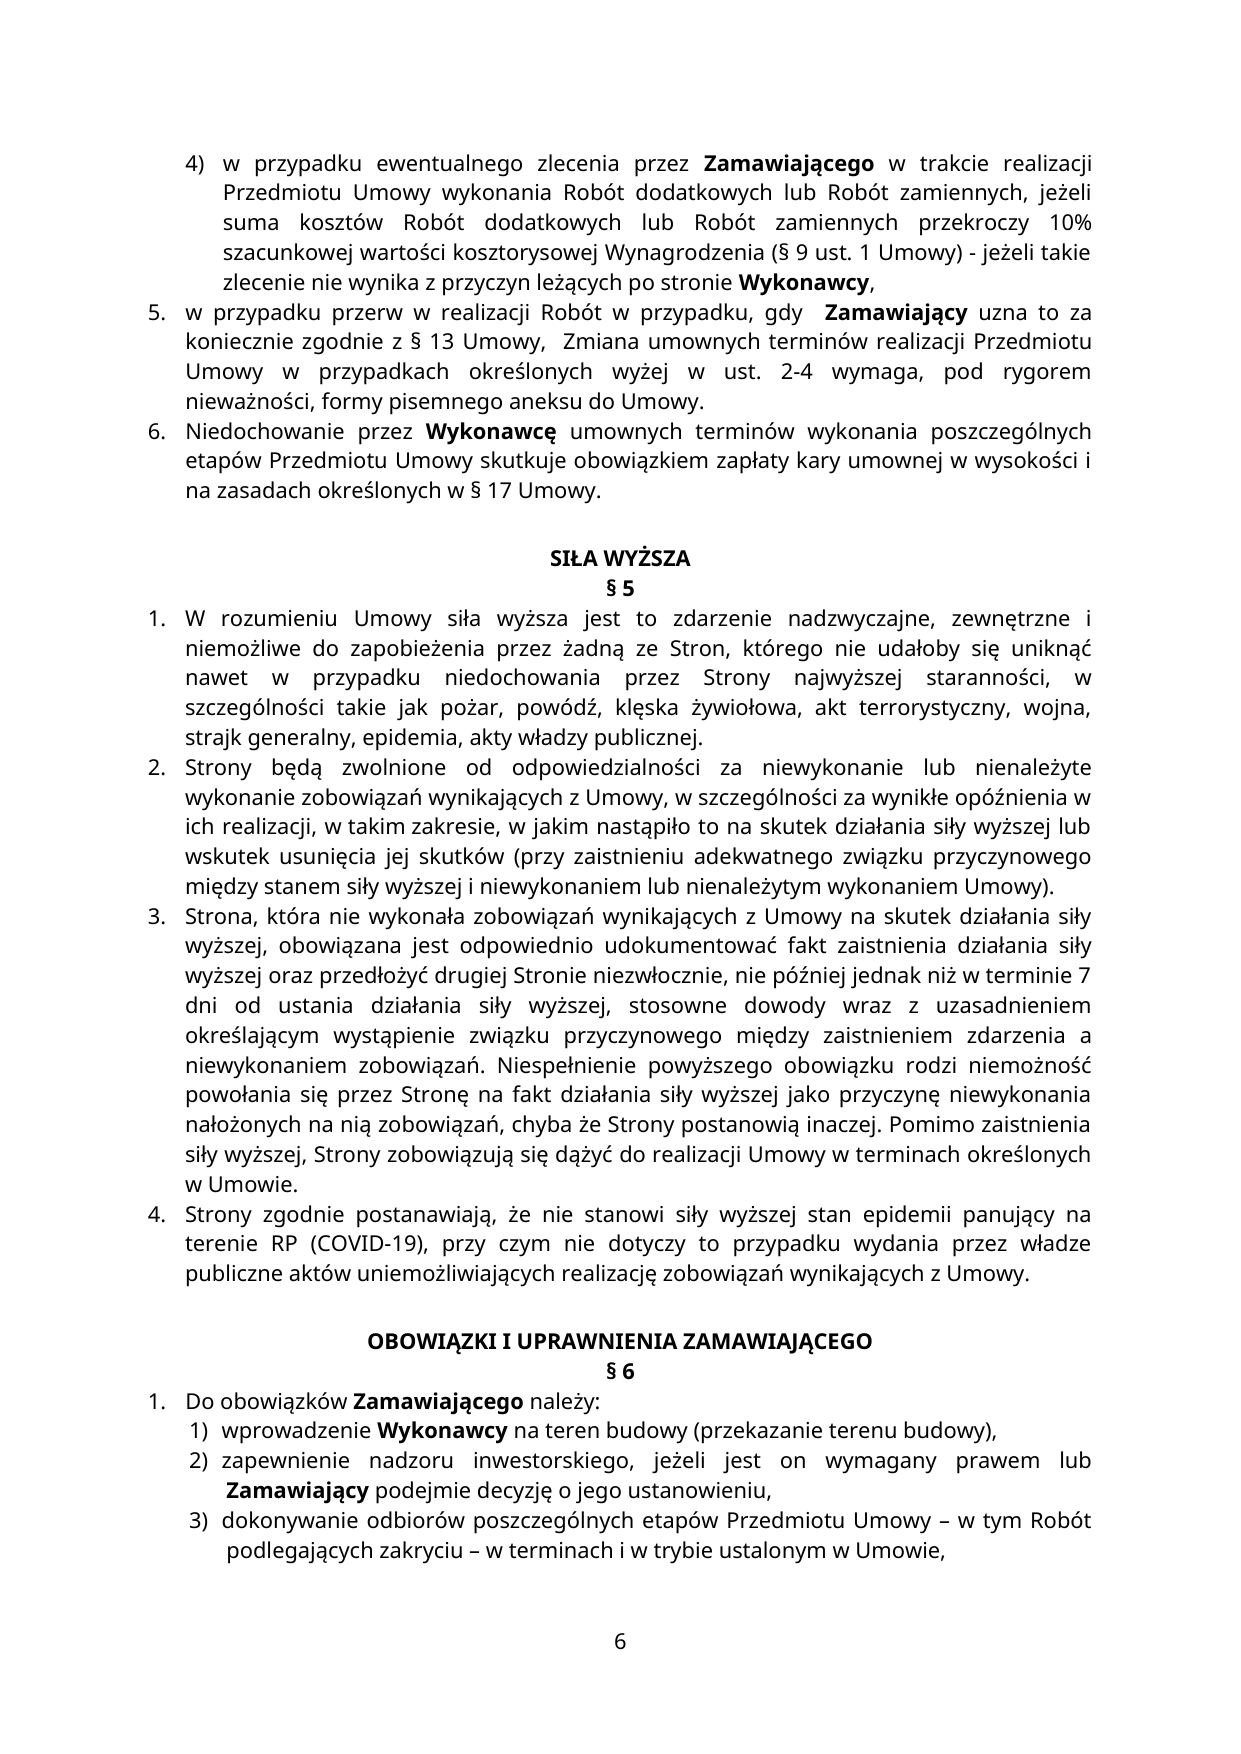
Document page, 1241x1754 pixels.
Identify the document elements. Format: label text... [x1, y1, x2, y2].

text SIŁA WYŻSZA [148, 543, 1093, 573]
list zapewnienie nadzoru inwestorskiego, jeżeli jest on wymagany prawem lub Zamawiający podejmie decyzję o jego ustanowieniu, [189, 1445, 1093, 1505]
list w przypadku ewentualnego zlecenia przez Zamawiającego w trakcie realizacji Przedmiotu Umowy wykonania Robót dodatkowych lub Robót zamiennych, jeżeli suma kosztów Robót dodatkowych lub Robót zamiennych przekroczy 10% szacunkowej wartości kosztorysowej Wynagrodzenia (§ 9 ust. 1 Umowy) - jeżeli takie zlecenie nie wynika z przyczyn leżących po stronie Wykonawcy, [185, 148, 1093, 297]
text § 6 [148, 1356, 1093, 1386]
list Strony będą zwolnione od odpowiedzialności za niewykonanie lub nienależyte wykonanie zobowiązań wynikających z Umowy, w szczególności za wynikłe opóźnienia w ich realizacji, w takim zakresie, w jakim nastąpiło to na skutek działania siły wyższej lub wskutek usunięcia jej skutków (przy zaistnieniu adekwatnego związku przyczynowego między stanem siły wyższej i niewykonaniem lub nienależytym wykonaniem Umowy). [148, 752, 1093, 901]
list Do obowiązków Zamawiającego należy: [148, 1386, 1093, 1416]
list W rozumieniu Umowy siła wyższa jest to zdarzenie nadzwyczajne, zewnętrzne i niemożliwe do zapobieżenia przez żadną ze Stron, którego nie udałoby się uniknąć nawet w przypadku niedochowania przez Strony najwyższej staranności, w szczególności takie jak pożar, powódź, klęska żywiołowa, akt terrorystyczny, wojna, strajk generalny, epidemia, akty władzy publicznej. [148, 603, 1093, 752]
text § 5 [148, 573, 1093, 603]
list w przypadku przerw w realizacji Robót w przypadku, gdy Zamawiający uzna to za koniecznie zgodnie z § 13 Umowy, Zmiana umownych terminów realizacji Przedmiotu Umowy w przypadkach określonych wyżej w ust. 2-4 wymaga, pod rygorem nieważności, formy pisemnego aneksu do Umowy. [148, 297, 1093, 416]
text OBOWIĄZKI I UPRAWNIENIA ZAMAWIAJĄCEGO [148, 1326, 1093, 1356]
list Strona, która nie wykonała zobowiązań wynikających z Umowy na skutek działania siły wyższej, obowiązana jest odpowiednio udokumentować fakt zaistnienia działania siły wyższej oraz przedłożyć drugiej Stronie niezwłocznie, nie później jednak niż w terminie 7 dni od ustania działania siły wyższej, stosowne dowody wraz z uzasadnieniem określającym wystąpienie związku przyczynowego między zaistnieniem zdarzenia a niewykonaniem zobowiązań. Niespełnienie powyższego obowiązku rodzi niemożność powołania się przez Stronę na fakt działania siły wyższej jako przyczynę niewykonania nałożonych na nią zobowiązań, chyba że Strony postanowią inaczej. Pomimo zaistnienia siły wyższej, Strony zobowiązują się dążyć do realizacji Umowy w terminach określonych w Umowie. [148, 901, 1093, 1199]
list dokonywanie odbiorów poszczególnych etapów Przedmiotu Umowy – w tym Robót podlegających zakryciu – w terminach i w trybie ustalonym w Umowie, [189, 1505, 1093, 1564]
list wprowadzenie Wykonawcy na teren budowy (przekazanie terenu budowy), [189, 1416, 1093, 1445]
list Strony zgodnie postanawiają, że nie stanowi siły wyższej stan epidemii panujący na terenie RP (COVID-19), przy czym nie dotyczy to przypadku wydania przez władze publiczne aktów uniemożliwiających realizację zobowiązań wynikających z Umowy. [148, 1199, 1093, 1288]
list Niedochowanie przez Wykonawcę umownych terminów wykonania poszczególnych etapów Przedmiotu Umowy skutkuje obowiązkiem zapłaty kary umownej w wysokości i na zasadach określonych w § 17 Umowy. [148, 416, 1093, 505]
